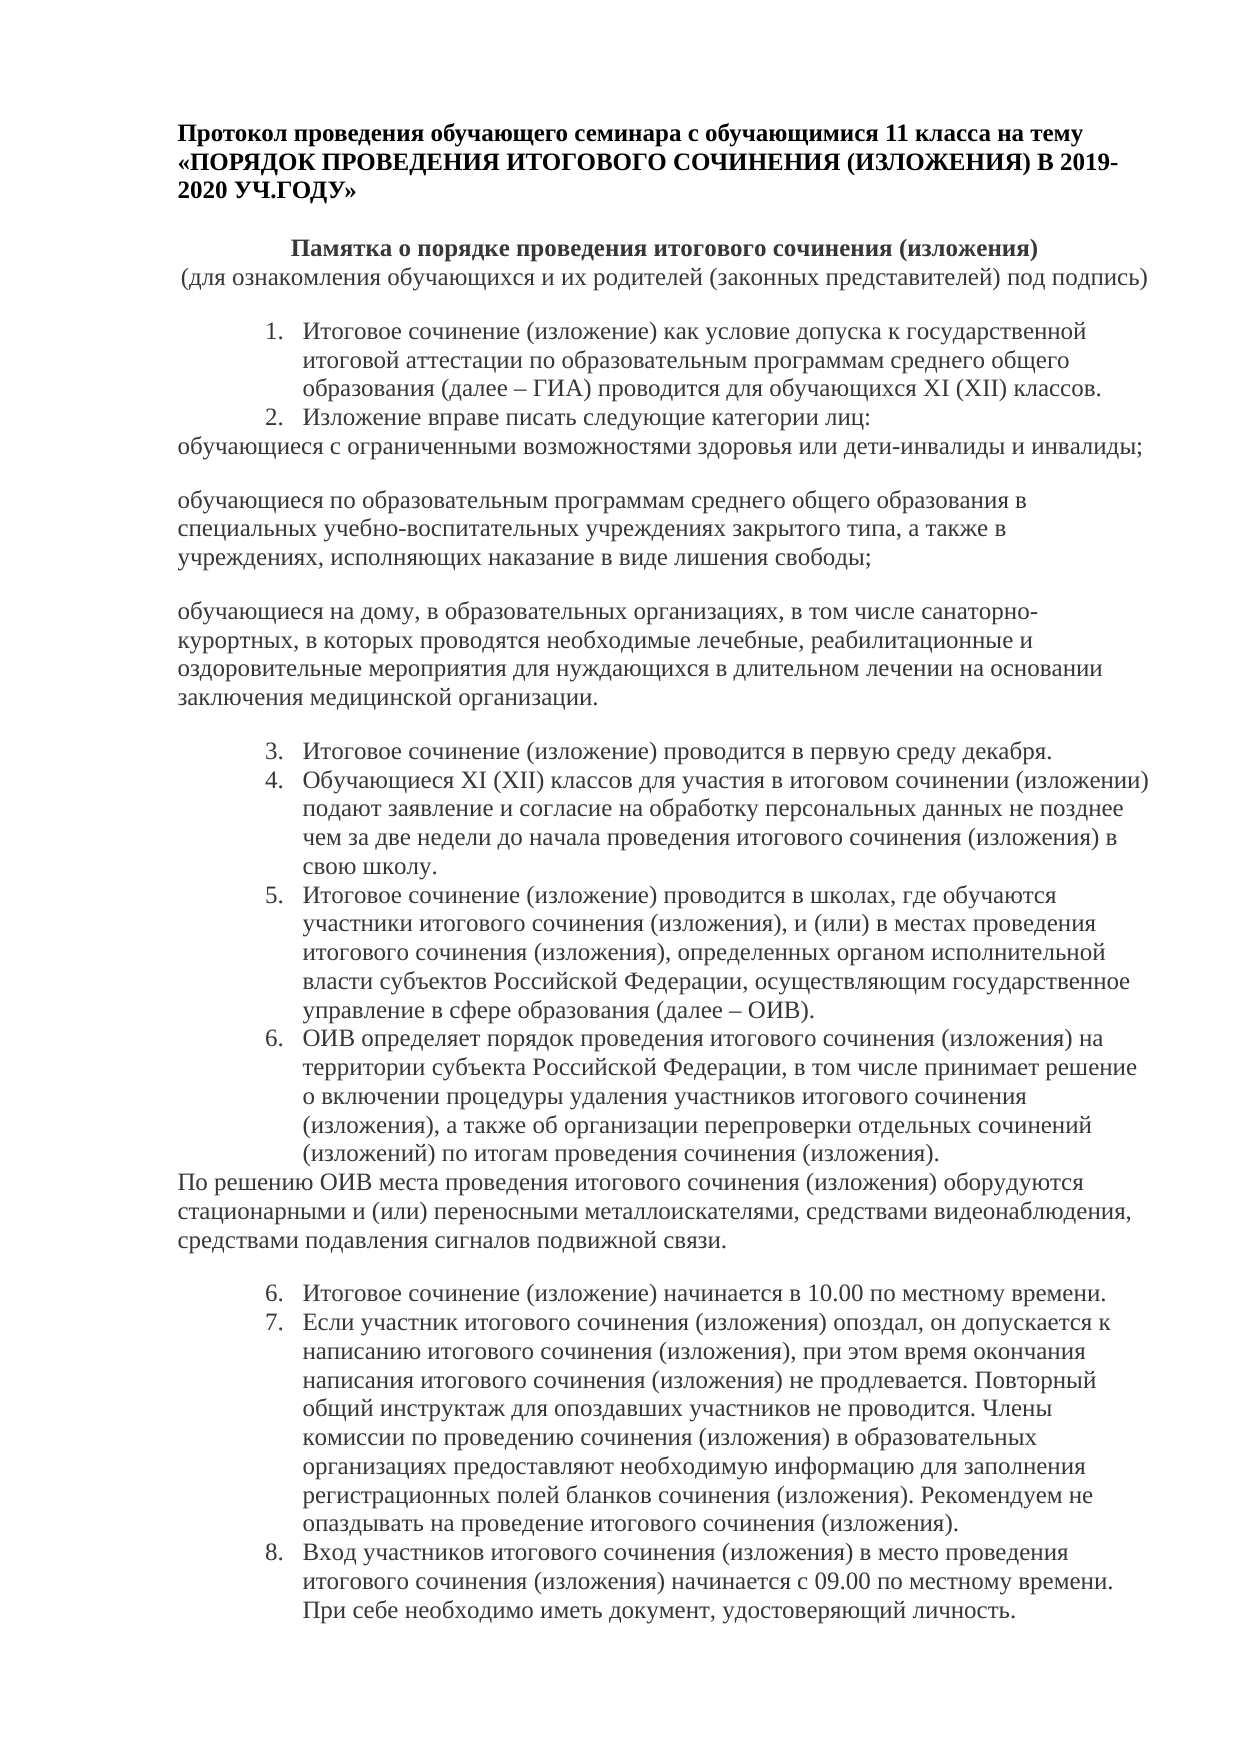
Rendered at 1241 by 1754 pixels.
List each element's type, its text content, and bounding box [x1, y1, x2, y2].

list Изложение вправе писать следующие категории лиц: [265, 402, 1152, 431]
text обучающиеся по образовательным программам среднего общего образования в специальных учебно-воспитательных учреждениях закрытого типа, а также в учреждениях, исполняющих наказание в виде лишения свободы; [177, 485, 1152, 571]
text Памятка о порядке проведения итогового сочинения (изложения) [177, 233, 1152, 262]
list ОИВ определяет порядок проведения итогового сочинения (изложения) на территории субъекта Российской Федерации, в том числе принимает решение о включении процедуры удаления участников итогового сочинения (изложения), а также об организации перепроверки отдельных сочинений (изложений) по итогам проведения сочинения (изложения). [265, 1023, 1152, 1167]
list Если участник итогового сочинения (изложения) опоздал, он допускается к написанию итогового сочинения (изложения), при этом время окончания написания итогового сочинения (изложения) не продлевается. Повторный общий инструктаж для опоздавших участников не проводится. Члены комиссии по проведению сочинения (изложения) в образовательных организациях предоставляют необходимую информацию для заполнения регистрационных полей бланков сочинения (изложения). Рекомендуем не опаздывать на проведение итогового сочинения (изложения). [265, 1307, 1152, 1537]
text По решению ОИВ места проведения итогового сочинения (изложения) оборудуются стационарными и (или) переносными металлоискателями, средствами видеонаблюдения, средствами подавления сигналов подвижной связи. [177, 1167, 1152, 1253]
text Протокол проведения обучающего семинара с обучающимися 11 класса на тему «ПОРЯДОК ПРОВЕДЕНИЯ ИТОГОВОГО СОЧИНЕНИЯ (ИЗЛОЖЕНИЯ) В 2019-2020 УЧ.ГОДУ» [177, 118, 1152, 204]
list Итоговое сочинение (изложение) начинается в 10.00 по местному времени. [265, 1278, 1152, 1307]
list Обучающиеся XI (XII) классов для участия в итоговом сочинении (изложении) подают заявление и согласие на обработку персональных данных не позднее чем за две недели до начала проведения итогового сочинения (изложения) в свою школу. [265, 765, 1152, 880]
text обучающиеся на дому, в образовательных организациях, в том числе санаторно-курортных, в которых проводятся необходимые лечебные, реабилитационные и оздоровительные мероприятия для нуждающихся в длительном лечении на основании заключения медицинской организации. [177, 596, 1152, 711]
list Вход участников итогового сочинения (изложения) в место проведения итогового сочинения (изложения) начинается с 09.00 по местному времени. При себе необходимо иметь документ, удостоверяющий личность. [265, 1537, 1152, 1623]
list Итоговое сочинение (изложение) проводится в школах, где обучаются участники итогового сочинения (изложения), и (или) в местах проведения итогового сочинения (изложения), определенных органом исполнительной власти субъектов Российской Федерации, осуществляющим государственное управление в сфере образования (далее – ОИВ). [265, 880, 1152, 1023]
list Итоговое сочинение (изложение) проводится в первую среду декабря. [265, 736, 1152, 765]
text (для ознакомления обучающихся и их родителей (законных представителей) под подпись) [177, 262, 1152, 291]
text обучающиеся с ограниченными возможностями здоровья или дети-инвалиды и инвалиды; [177, 431, 1152, 460]
list Итоговое сочинение (изложение) как условие допуска к государственной итоговой аттестации по образовательным программам среднего общего образования (далее – ГИА) проводится для обучающихся XI (XII) классов. [265, 316, 1152, 402]
